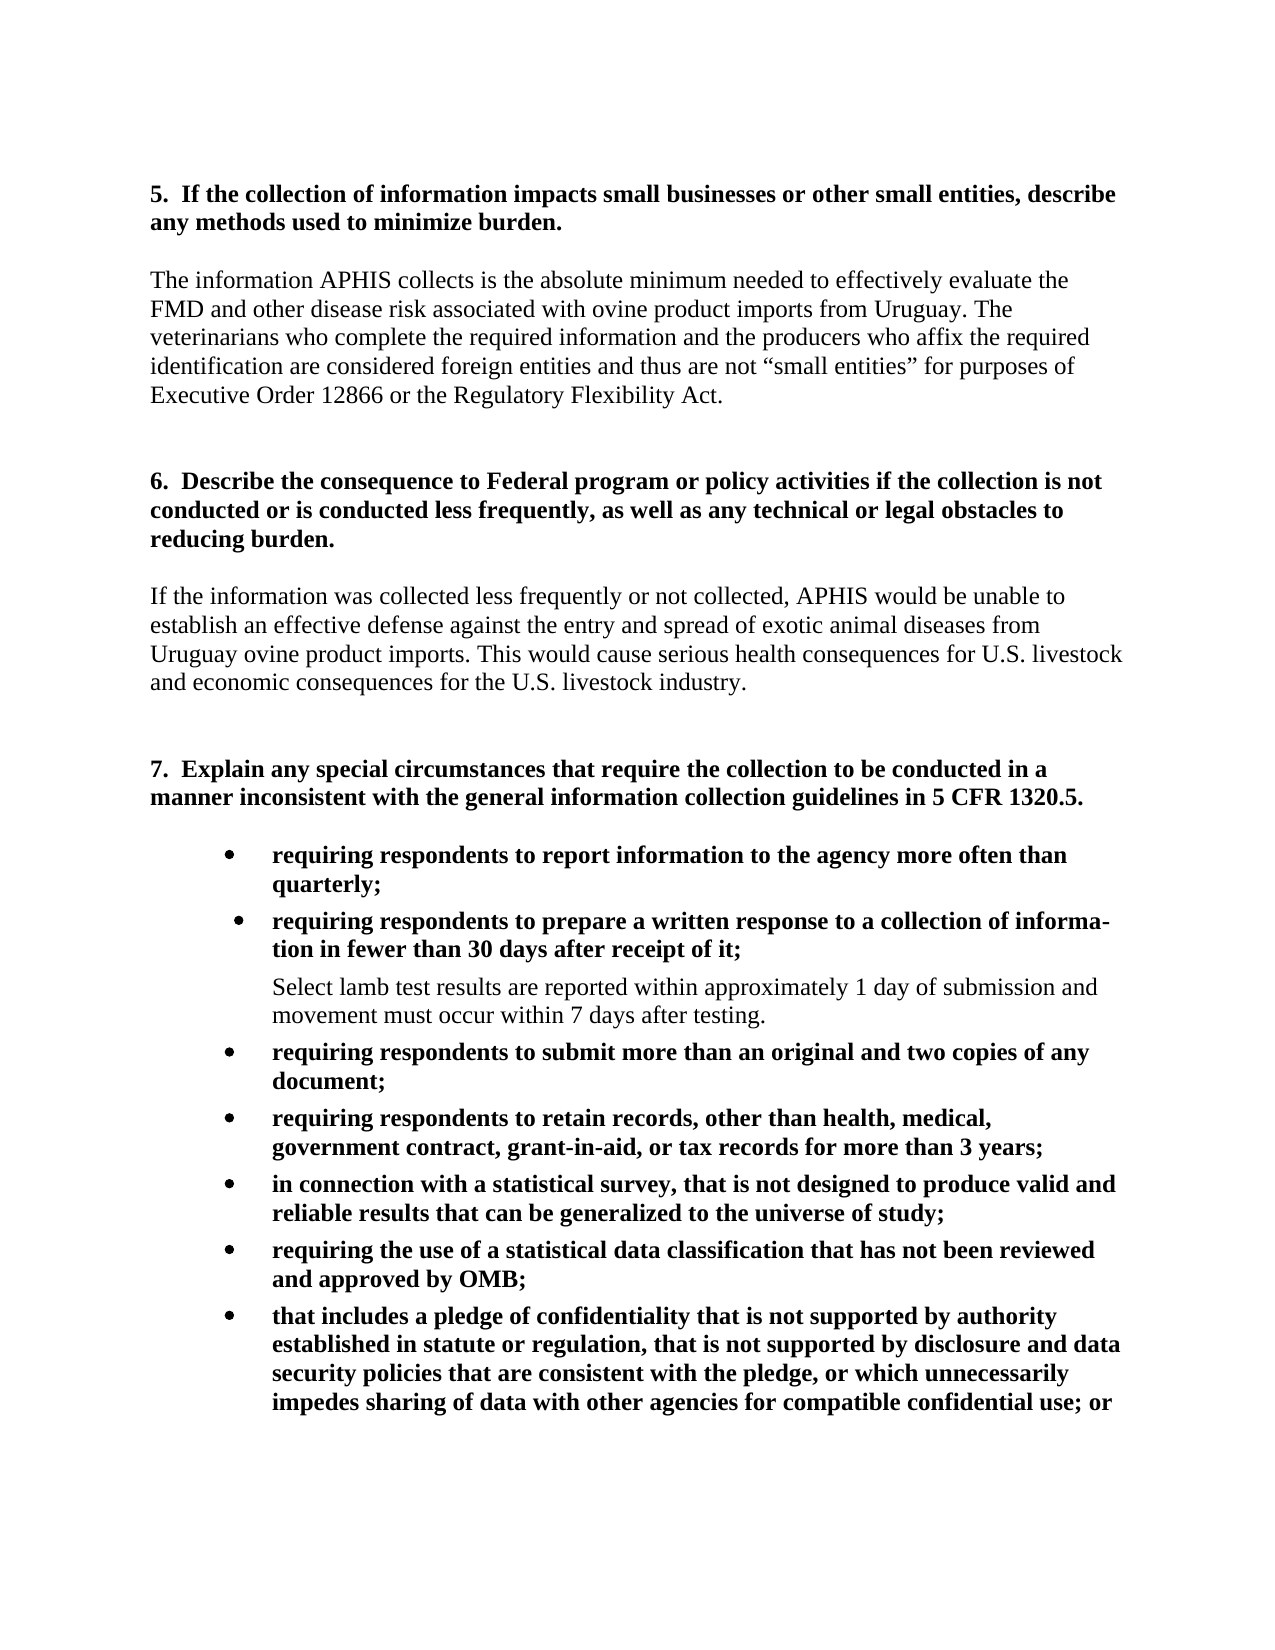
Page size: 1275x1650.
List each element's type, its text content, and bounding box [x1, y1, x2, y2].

text The information APHIS collects is the absolute minimum needed to effectively evaluate the FMD and other disease risk associated with ovine product imports from Uruguay. The veterinarians who complete the required information and the producers who affix the required identification are considered foreign entities and thus are not “small entities” for purposes of Executive Order 12866 or the Regulatory Flexibility Act. [150, 265, 1125, 409]
text 5. If the collection of information impacts small businesses or other small entities, describe any methods used to minimize burden. [150, 179, 1125, 236]
list requiring respondents to retain records, other than health, medical, government contract, grant-in-aid, or tax records for more than 3 years; [225, 1103, 1125, 1161]
text Select lamb test results are reported within approximately 1 day of submission and movement must occur within 7 days after testing. [272, 972, 1125, 1029]
list requiring respondents to report information to the agency more often than quarterly; [225, 840, 1125, 897]
text 6. Describe the consequence to Federal program or policy activities if the collection is not conducted or is conducted less frequently, as well as any technical or legal obstacles to reducing burden. [150, 466, 1125, 552]
text 7. Explain any special circumstances that require the collection to be conducted in a manner inconsistent with the general information collection guidelines in 5 CFR 1320.5. [150, 754, 1125, 811]
list that includes a pledge of confidentiality that is not supported by authority established in statute or regulation, that is not supported by disclosure and data security policies that are consistent with the pledge, or which unnecessarily impedes sharing of data with other agencies for compatible confidential use; or [225, 1301, 1125, 1416]
list requiring respondents to prepare a written response to a collection of information in fewer than 30 days after receipt of it; [234, 906, 1125, 963]
text If the information was collected less frequently or not collected, APHIS would be unable to establish an effective defense against the entry and spread of exotic animal diseases from Uruguay ovine product imports. This would cause serious health consequences for U.S. livestock and economic consequences for the U.S. livestock industry. [150, 581, 1125, 696]
list in connection with a statistical survey, that is not designed to produce valid and reliable results that can be generalized to the universe of study; [225, 1169, 1125, 1227]
list requiring respondents to submit more than an original and two copies of any document; [225, 1037, 1125, 1095]
list requiring the use of a statistical data classification that has not been reviewed and approved by OMB; [225, 1235, 1125, 1292]
